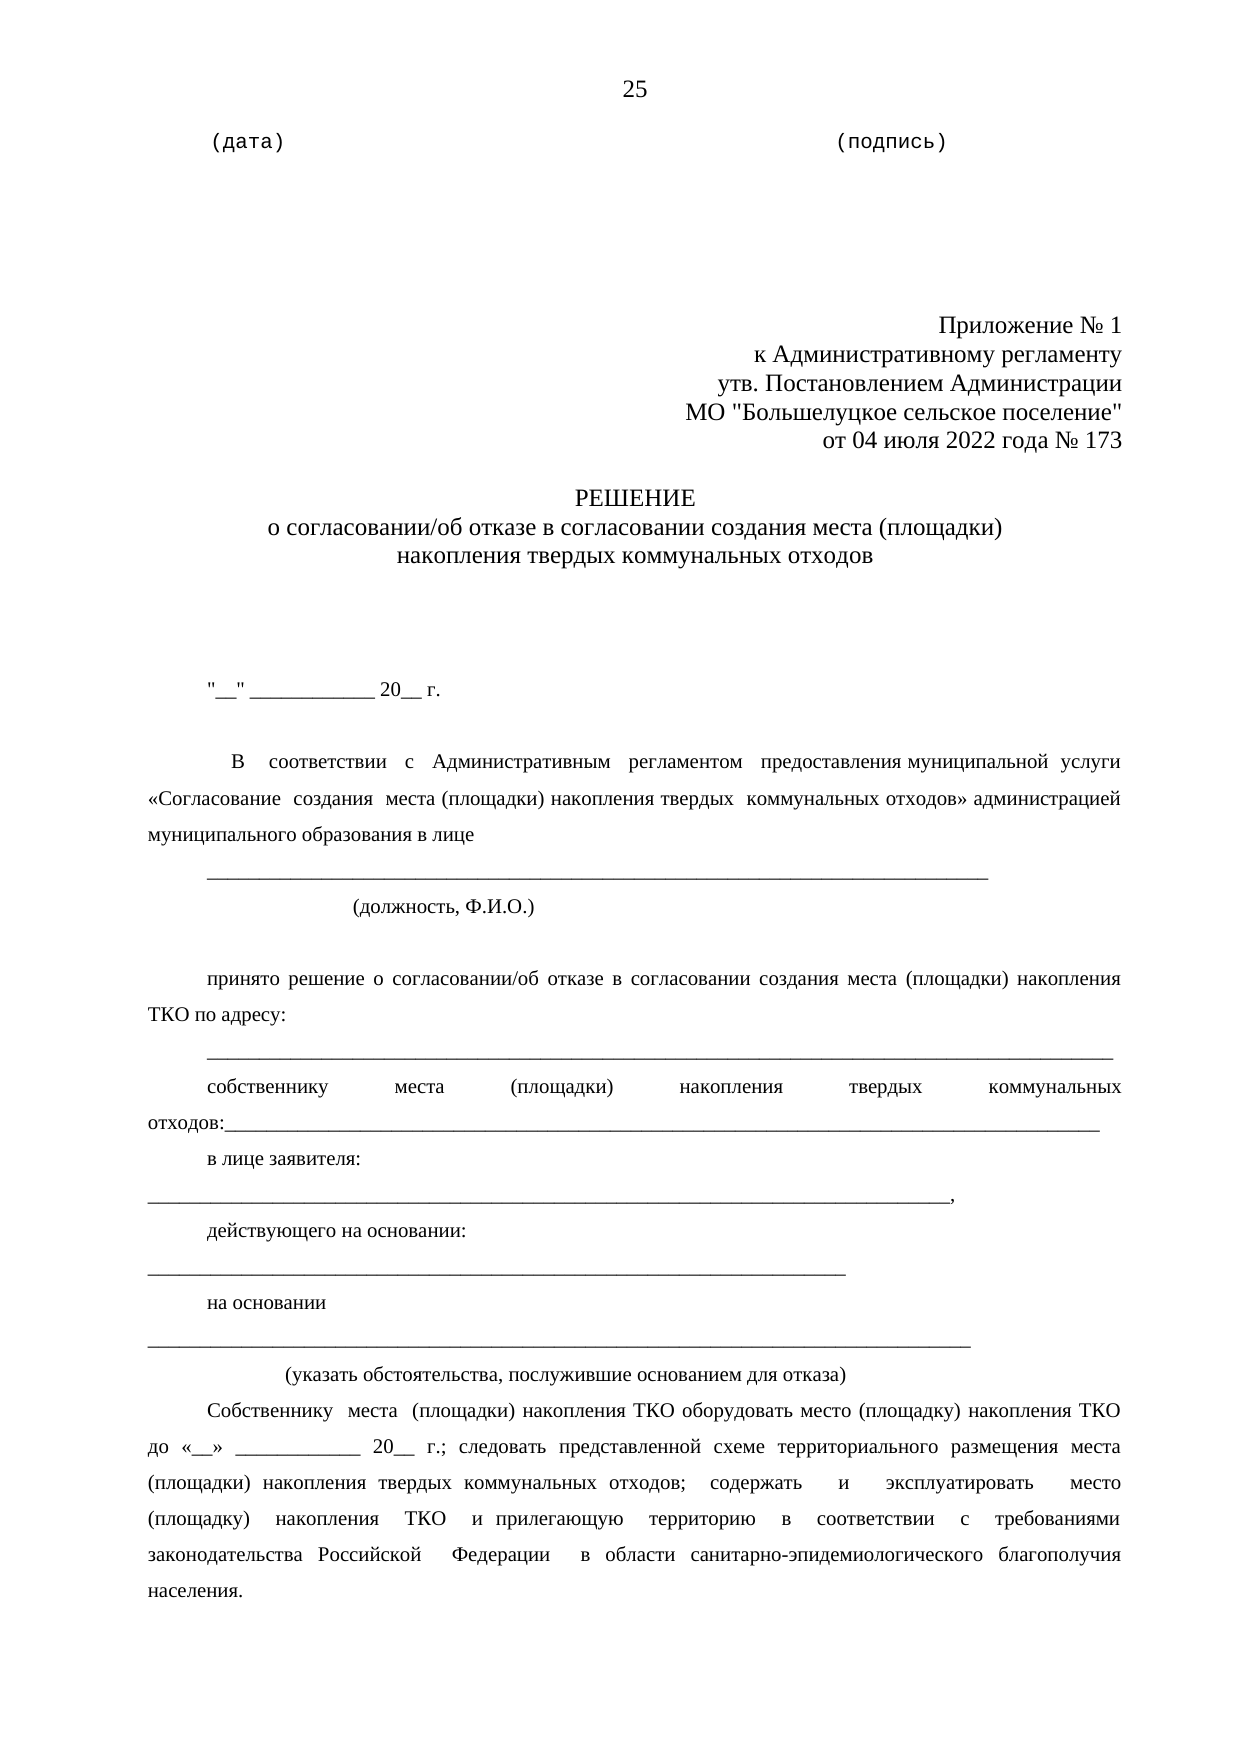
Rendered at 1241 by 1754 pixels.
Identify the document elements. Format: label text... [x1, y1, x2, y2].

subtitle действующего на основании: ___________________________________________________________________ [148, 1218, 1122, 1278]
subtitle в лице заявителя: _____________________________________________________________________________, [148, 1146, 1122, 1206]
subtitle _______________________________________________________________________________________ [148, 1038, 1122, 1062]
subtitle (указать обстоятельства, послужившие основанием для отказа) [148, 1362, 1122, 1386]
text к Административному регламенту [148, 339, 1122, 368]
text МО "Большелуцкое сельское поселение" [148, 397, 1122, 425]
text накопления твердых коммунальных отходов [148, 540, 1122, 569]
text Приложение № 1 [148, 310, 1122, 339]
subtitle ___________________________________________________________________________ [148, 857, 1122, 882]
subtitle "__" ____________ 20__ г. [148, 677, 1122, 701]
text от 04 июля 2022 года № 173 [148, 425, 1122, 454]
text утв. Постановлением Администрации [148, 368, 1122, 397]
subtitle В соответствии с Административным регламентом предоставления муниципальной услуги «Согласование создания места (площадки) накопления твердых коммунальных отходов» администрацией муниципального образования в лице [148, 749, 1122, 846]
subtitle собственнику места (площадки) накопления твердых коммунальных отходов:____________________________________________________________________________________ [148, 1074, 1122, 1134]
text РЕШЕНИЕ [148, 483, 1122, 512]
subtitle (должность, Ф.И.О.) [148, 893, 1122, 918]
subtitle принято решение о согласовании/об отказе в согласовании создания места (площадки) накопления ТКО по адресу: [148, 966, 1122, 1026]
subtitle (дата) (подпись) [148, 131, 1122, 155]
subtitle на основании _______________________________________________________________________________ [148, 1290, 1122, 1350]
subtitle Собственнику места (площадки) накопления ТКО оборудовать место (площадку) накопления ТКО до «__» ____________ 20__ г.; следовать представленной схеме территориального размещения места (площадки) накопления твердых коммунальных отходов; содержать и эксплуатировать место (площадку) накопления ТКО и прилегающую территорию в соответствии с требованиями законодательства Российской Федерации в области санитарно-эпидемиологического благополучия населения. [148, 1398, 1122, 1602]
text о согласовании/об отказе в согласовании создания места (площадки) [148, 512, 1122, 540]
